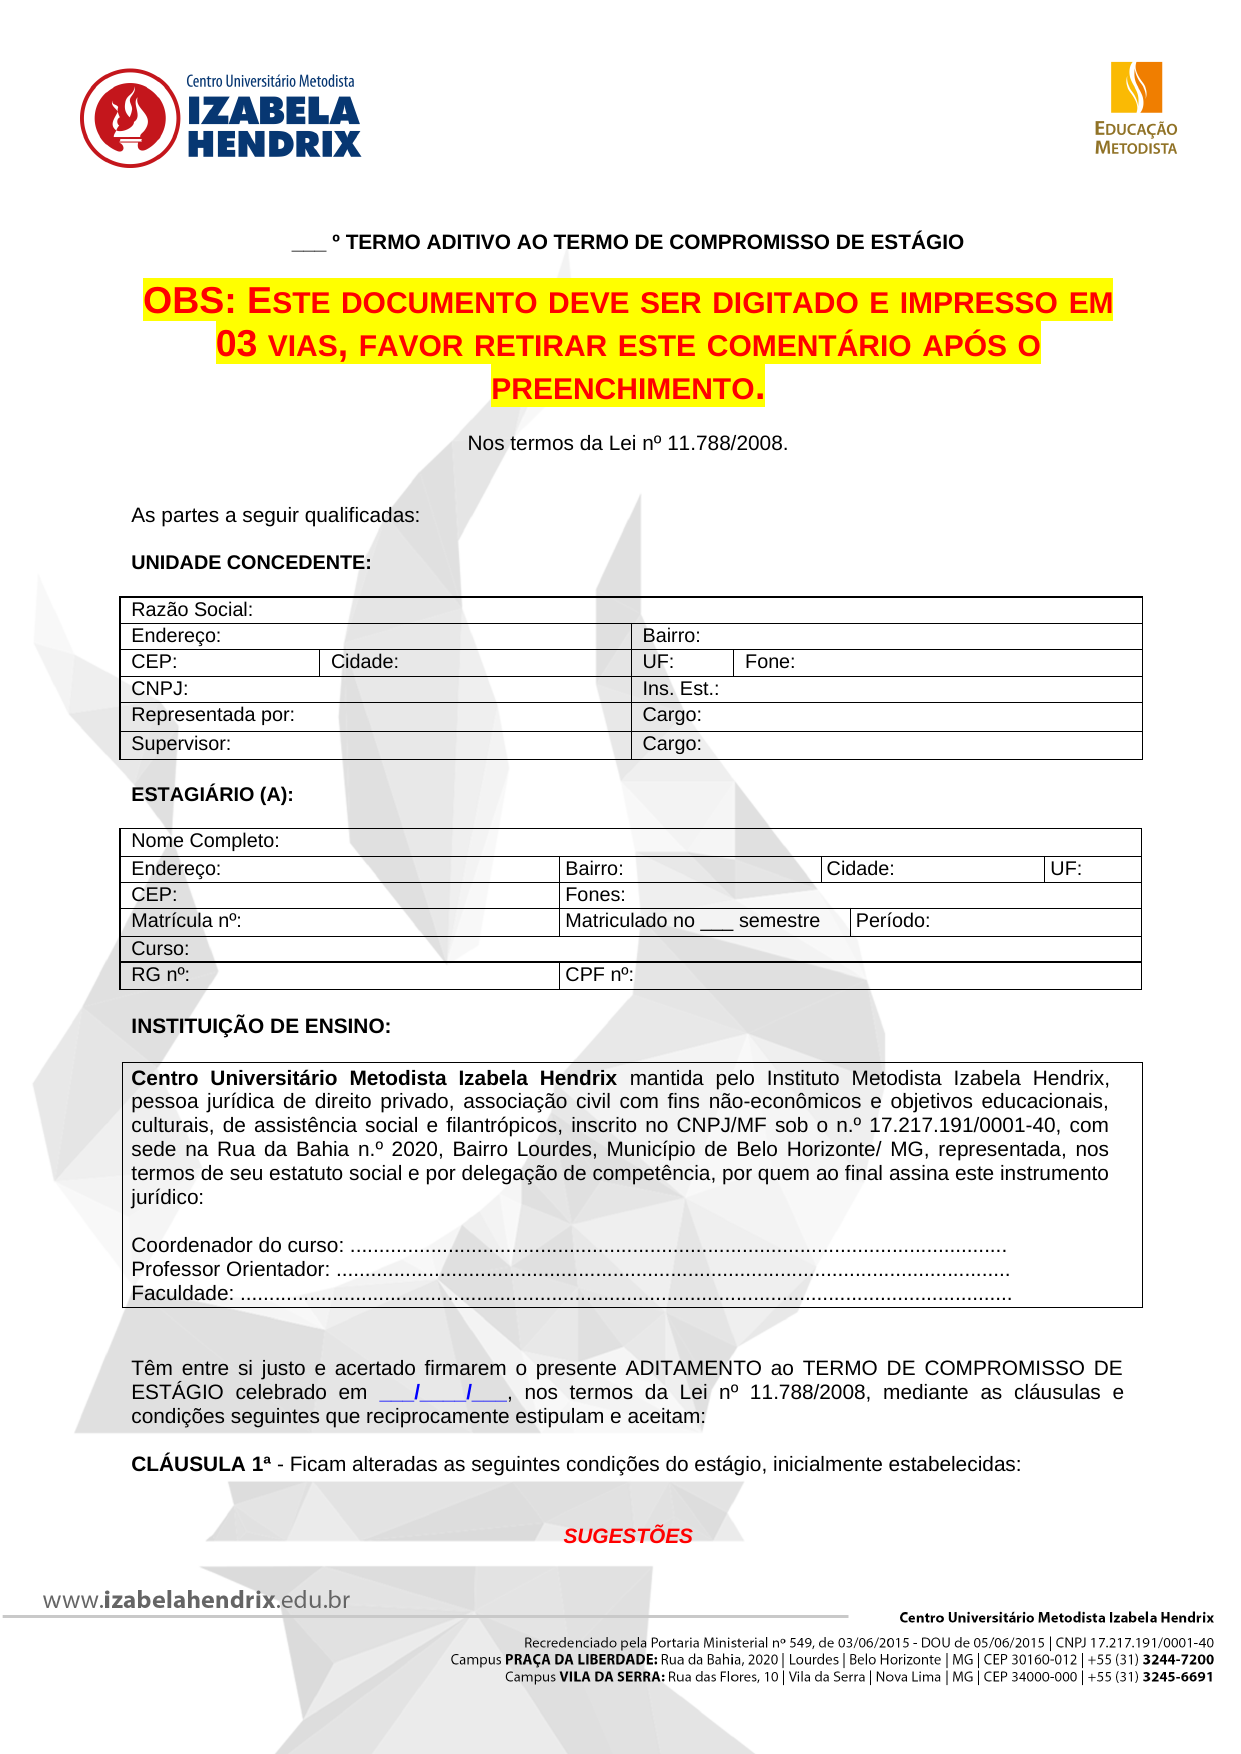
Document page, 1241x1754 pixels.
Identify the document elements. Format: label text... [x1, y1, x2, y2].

table_cell Endereço: [121, 857, 559, 882]
text Professor Orientador: ..................................................................................................................... [123, 1254, 1142, 1278]
title ___ º TERMO ADITIVO AO TERMO DE COMPROMISSO DE ESTÁGIO [131, 230, 1125, 254]
table_cell Supervisor: [121, 732, 631, 759]
text OBS: Este documento deve ser digitado e impresso em 03 vias, favor retirar este comentário após o preenchimento. [131, 278, 491, 407]
table_cell Endereço: [121, 624, 631, 649]
table_cell Ins. Est.: [632, 677, 1142, 702]
table_cell Cidade: [320, 650, 631, 676]
text INSTITUIÇÃO DE ENSINO: [131, 1014, 1125, 1038]
table_cell Curso: [121, 937, 1141, 961]
text ESTAGIÁRIO (A): [131, 783, 1125, 805]
text CLÁUSULA 1ª - Ficam alteradas as seguintes condições do estágio, inicialmente estabelecidas: [131, 1452, 1125, 1476]
title Nos termos da Lei nº 11.788/2008. [131, 431, 1125, 455]
picture [2, 0, 1241, 1754]
table_cell Representada por: [121, 703, 631, 731]
table_cell Matriculado no ___ semestre [560, 909, 850, 936]
text Têm entre si justo e acertado firmarem o presente ADITAMENTO ao TERMO DE COMPROMISSO DE ESTÁGIO celebrado em ___/____/___, nos termos da Lei nº 11.788/2008, mediante as cláusulas e condições seguintes que reciprocamente estipulam e aceitam: [131, 1356, 1125, 1428]
table_cell CEP: [121, 883, 559, 908]
table_cell RG nº: [121, 963, 559, 989]
table_cell Bairro: [632, 624, 1142, 649]
table_cell Cidade: [822, 857, 1044, 882]
table_cell UF: [632, 650, 733, 676]
table_cell Cargo: [632, 703, 1142, 731]
table_cell CEP: [121, 650, 319, 676]
text Faculdade: ...................................................................................................................................... [123, 1278, 1142, 1307]
table_cell Fones: [560, 883, 1141, 908]
table_header Razão Social: [121, 598, 1142, 623]
table_cell Fone: [734, 650, 1142, 676]
text Centro Universitário Metodista Izabela Hendrix mantida pelo Instituto Metodista Izabela Hendrix, pessoa jurídica de direito privado, associação civil com fins não-econômicos e objetivos educacionais, culturais, de assistência social e filantrópicos, inscrito no CNPJ/MF sob o n.º 17.217.191/0001-40, com sede na Rua da Bahia n.º 2020, Bairro Lourdes, Município de Belo Horizonte/ MG, representada, nos termos de seu estatuto social e por delegação de competência, por quem ao final assina este instrumento jurídico: [123, 1063, 1142, 1209]
table_cell CPF nº: [560, 963, 1141, 989]
text Coordenador do curso: .................................................................................................................. [123, 1230, 1142, 1254]
text UNIDADE CONCEDENTE: [131, 551, 1125, 574]
table_cell Cargo: [632, 732, 1142, 759]
text As partes a seguir qualificadas: [131, 503, 1125, 527]
table_cell Bairro: [560, 857, 821, 882]
table_header Nome Completo: [121, 829, 1141, 856]
table_cell UF: [1045, 857, 1141, 882]
table_cell Matrícula nº: [121, 909, 559, 936]
text SUGESTÕES [131, 1524, 1125, 1548]
table_cell Período: [851, 909, 1141, 936]
table_cell CNPJ: [121, 677, 631, 702]
text OBS: Este documento deve ser digitado e impresso em 03 vias, favor retirar este comentário após o preenchimento. [765, 278, 1125, 407]
